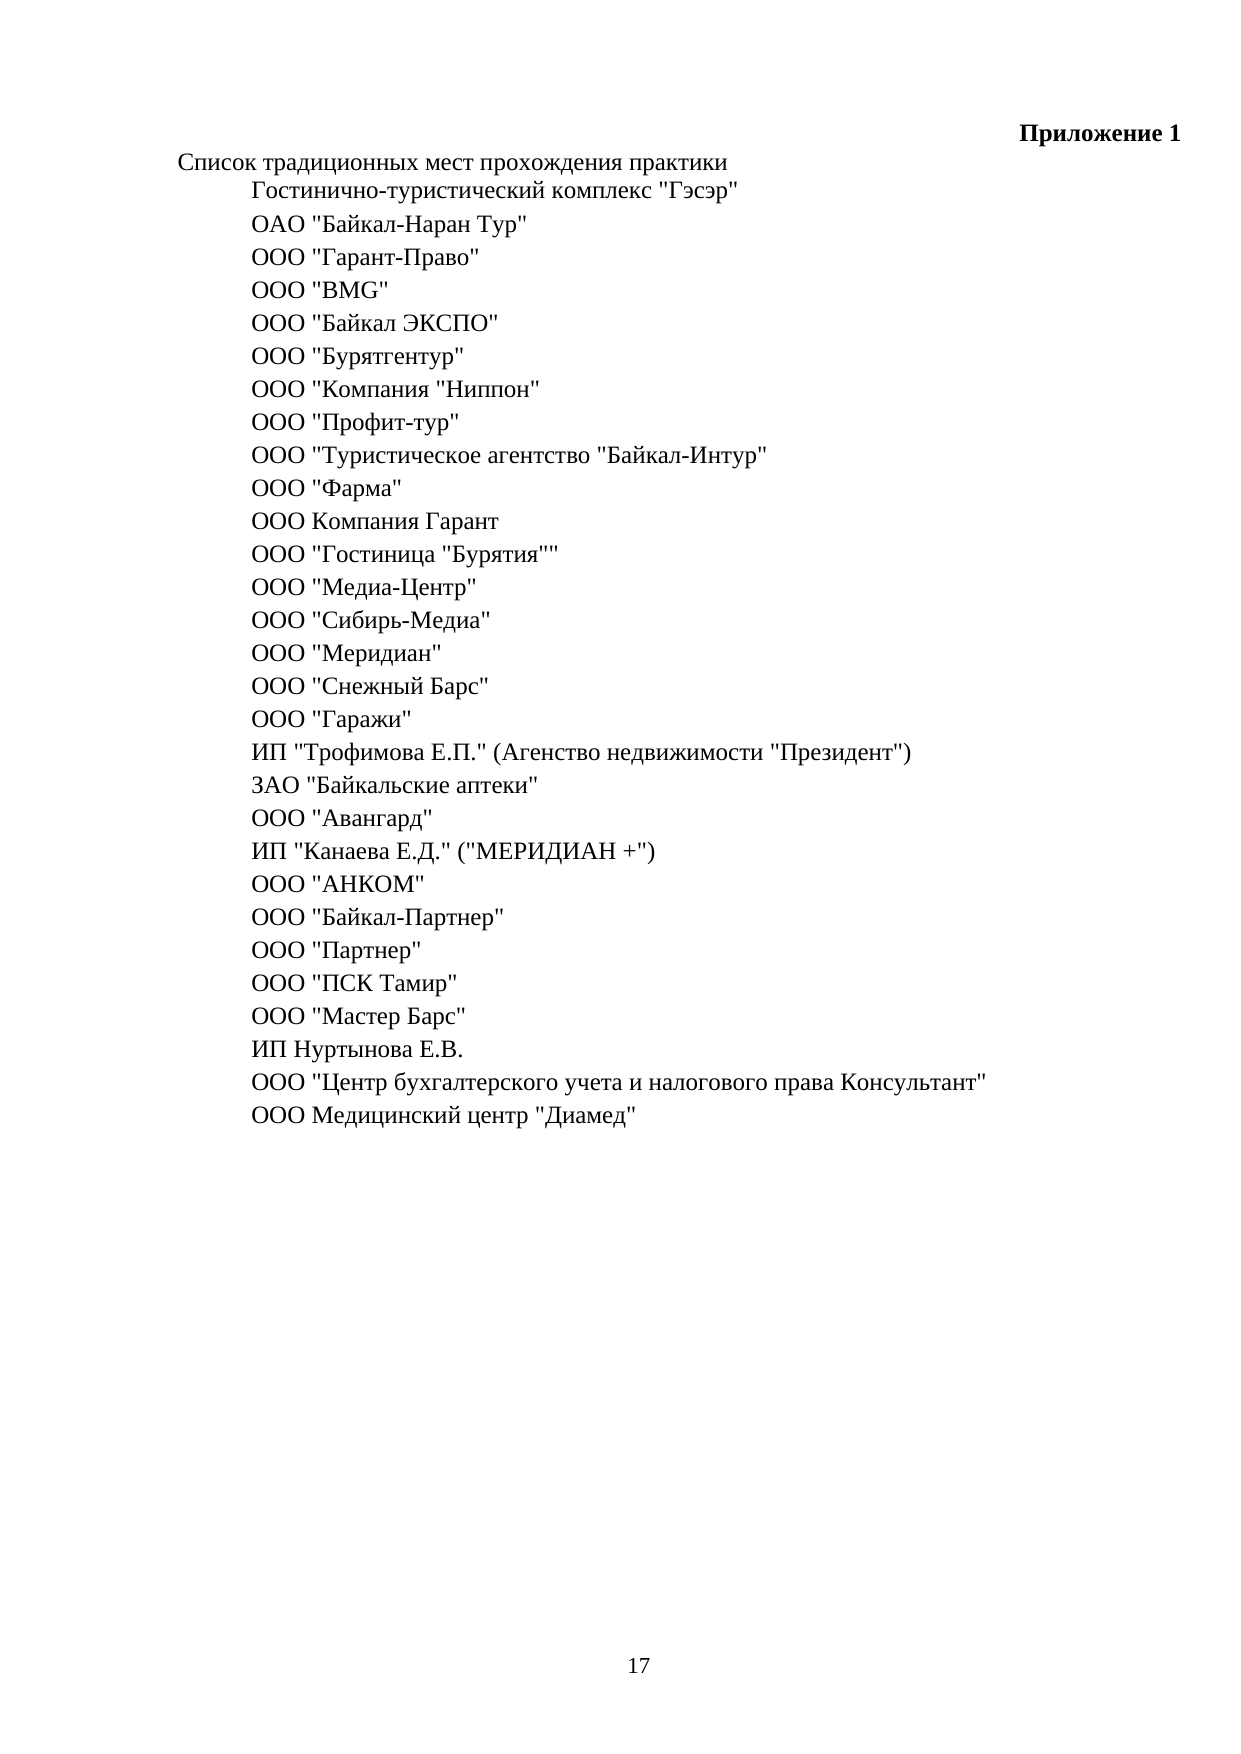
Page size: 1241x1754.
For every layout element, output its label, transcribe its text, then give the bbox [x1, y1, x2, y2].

text ООО "Гарант-Право" [177, 242, 1181, 270]
text ООО "Партнер" [177, 935, 1181, 964]
text Список традиционных мест прохождения практики [177, 147, 1181, 176]
text ООО "Байкал-Партнер" [177, 902, 1181, 931]
text Приложение 1 [177, 118, 1181, 147]
text ООО "Снежный Барс" [177, 671, 1181, 700]
text ЗАО "Байкальские аптеки" [177, 770, 1181, 799]
text ООО Медицинский центр "Диамед" [177, 1100, 1181, 1129]
text Гостинично-туристический комплекс "Гэсэр" [177, 176, 1181, 204]
text ООО "Профит-тур" [177, 407, 1181, 436]
text ИП Нуртынова Е.В. [177, 1034, 1181, 1063]
text ООО "Байкал ЭКСПО" [177, 308, 1181, 336]
text ООО "АНКОМ" [177, 869, 1181, 898]
text ООО "Туристическое агентство "Байкал-Интур" [177, 440, 1181, 468]
text ООО "Фарма" [177, 473, 1181, 502]
text ООО "Авангард" [177, 803, 1181, 832]
text ООО "Гаражи" [177, 704, 1181, 733]
text ООО "Сибирь-Медиа" [177, 605, 1181, 634]
text ООО "ПСК Тамир" [177, 968, 1181, 997]
text ООО "BMG" [177, 275, 1181, 303]
text ООО "Мастер Барс" [177, 1001, 1181, 1030]
text ООО Компания Гарант [177, 506, 1181, 534]
text ООО "Меридиан" [177, 638, 1181, 667]
text ООО "Гостиница "Бурятия"" [177, 539, 1181, 568]
text ООО "Компания "Ниппон" [177, 374, 1181, 402]
text ОАО "Байкал-Наран Тур" [177, 209, 1181, 237]
text ИП "Трофимова Е.П." (Агенство недвижимости "Президент") [177, 737, 1181, 766]
text ООО "Центр бухгалтерского учета и налогового права Консультант" [177, 1067, 1181, 1096]
text ИП "Канаева Е.Д." ("МЕРИДИАН +") [177, 836, 1181, 865]
text ООО "Медиа-Центр" [177, 572, 1181, 601]
text ООО "Бурятгентур" [177, 341, 1181, 369]
